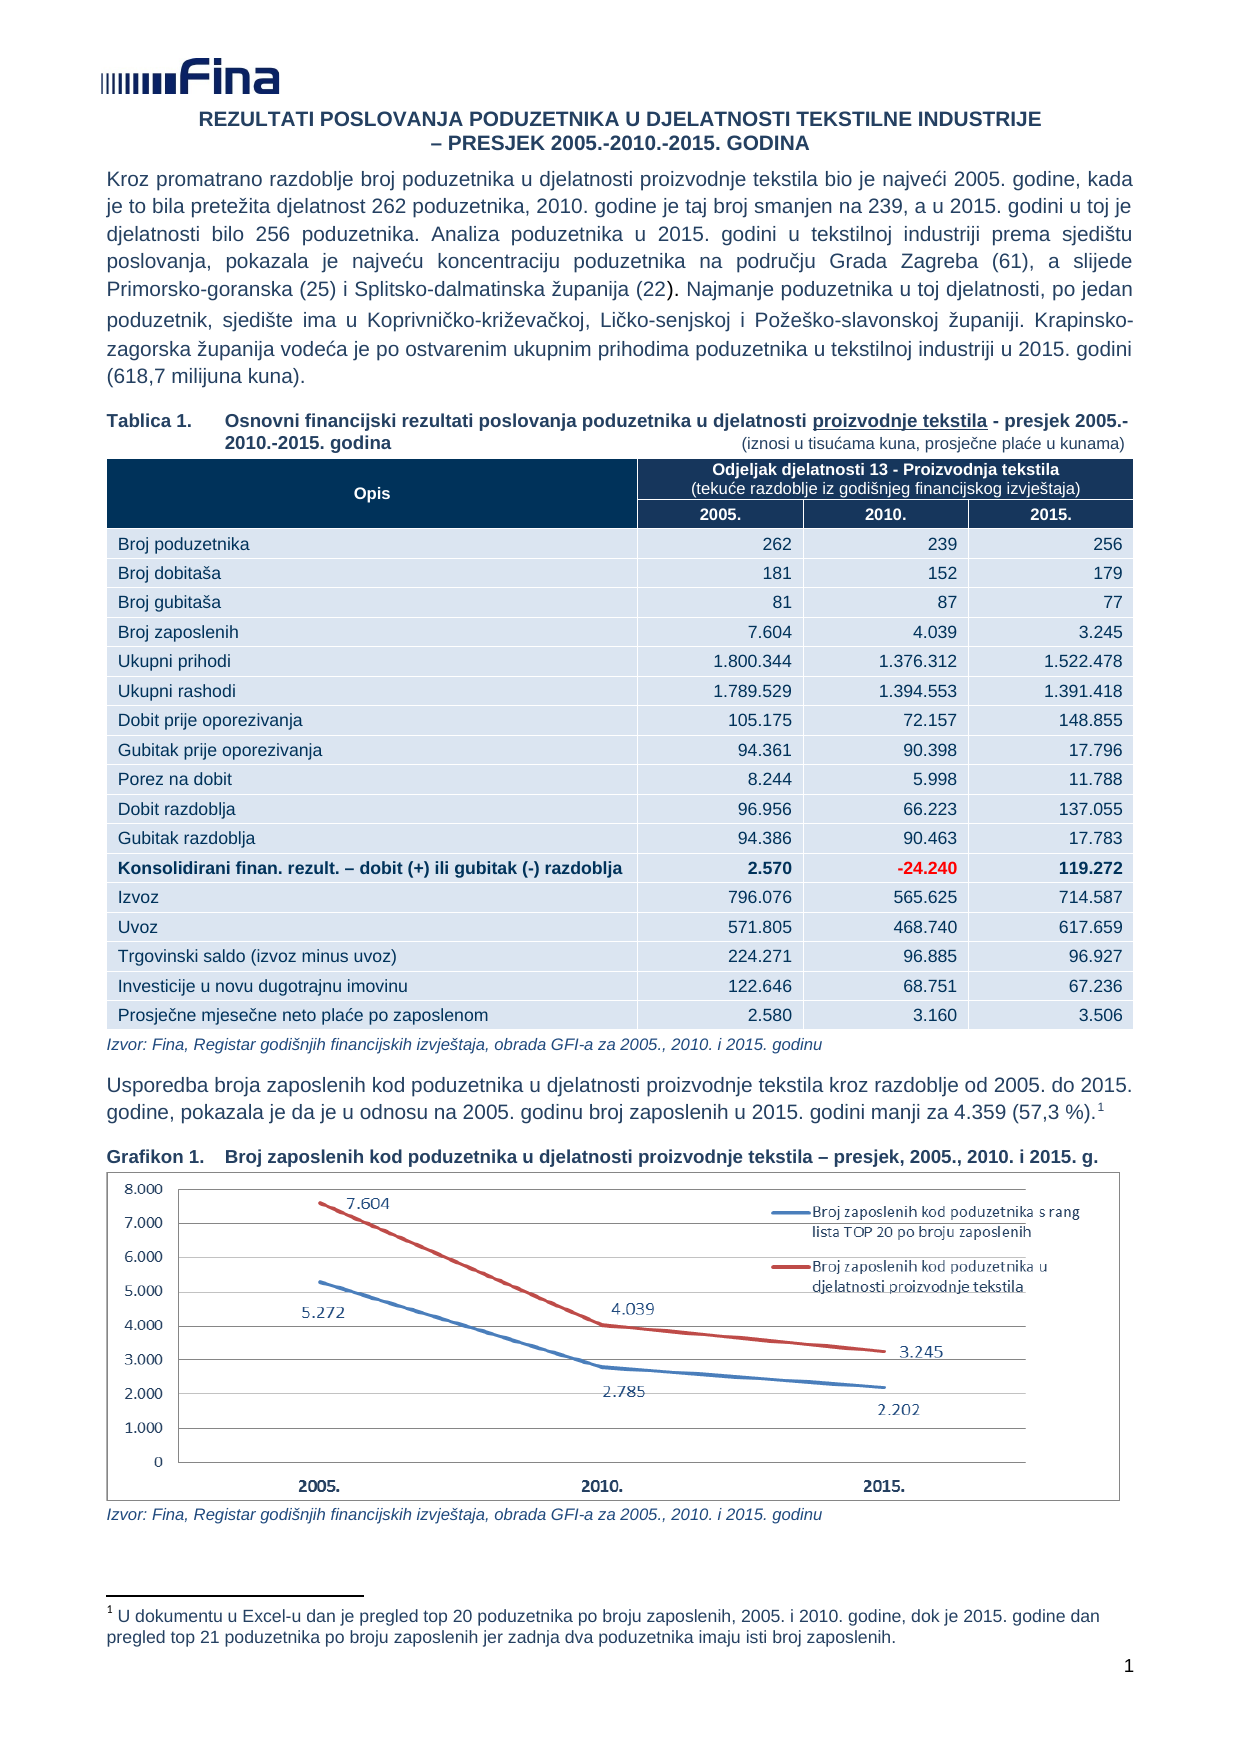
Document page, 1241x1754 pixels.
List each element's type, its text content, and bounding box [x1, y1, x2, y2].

table_header Opis [107, 459, 637, 528]
table_cell 11.788 [969, 765, 1133, 794]
table_cell Uvoz [107, 913, 637, 941]
text Grafikon 1. Broj zaposlenih kod poduzetnika u djelatnosti proizvodnje tekstila – presjek, 2005., 2010. i 2015. g. [106, 1146, 1134, 1168]
table_cell Broj zaposlenih [107, 618, 637, 646]
table_cell 4.039 [804, 618, 968, 646]
table_cell 67.236 [969, 972, 1133, 1000]
table_cell 5.998 [804, 765, 968, 794]
table_cell 90.463 [804, 824, 968, 853]
table_cell 1.376.312 [804, 647, 968, 676]
table_cell 72.157 [804, 706, 968, 735]
table_cell 137.055 [969, 795, 1133, 823]
text Izvor: Fina, Registar godišnjih financijskih izvještaja, obrada GFI-a za 2005., 2010. i 2015. godinu [106, 1505, 1134, 1524]
table_cell 2010. [804, 500, 968, 528]
table_cell 148.855 [969, 706, 1133, 735]
table_cell 1.522.478 [969, 647, 1133, 676]
table_cell 119.272 [969, 854, 1133, 882]
table_cell 2.570 [638, 854, 803, 882]
table_cell 94.386 [638, 824, 803, 853]
table_cell 122.646 [638, 972, 803, 1000]
table_cell 239 [804, 529, 968, 558]
picture [101, 58, 280, 94]
table_cell -24.240 [804, 854, 968, 882]
table_cell 1.394.553 [804, 677, 968, 705]
table_cell 17.783 [969, 824, 1133, 853]
table_cell Izvoz [107, 883, 637, 912]
table_cell Broj poduzetnika [107, 529, 637, 558]
table_cell Dobit prije oporezivanja [107, 706, 637, 735]
table_cell 1.789.529 [638, 677, 803, 705]
table_cell 96.927 [969, 942, 1133, 971]
table_cell 7.604 [638, 618, 803, 646]
table_cell Dobit razdoblja [107, 795, 637, 823]
table_cell 3.245 [969, 618, 1133, 646]
table_cell Ukupni prihodi [107, 647, 637, 676]
table_cell 224.271 [638, 942, 803, 971]
table_cell 714.587 [969, 883, 1133, 912]
table_cell 94.361 [638, 736, 803, 764]
table_cell 90.398 [804, 736, 968, 764]
table_cell 262 [638, 529, 803, 558]
table_cell 3.506 [969, 1001, 1133, 1029]
table_cell 96.956 [638, 795, 803, 823]
table_cell 565.625 [804, 883, 968, 912]
table_cell 87 [804, 588, 968, 617]
text REZULTATI POSLOVANJA PODUZETNIKA U DJELATNOSTI TEKSTILNE INDUSTRIJE [106, 106, 1134, 130]
table_cell 181 [638, 559, 803, 587]
table_cell 1.800.344 [638, 647, 803, 676]
text Tablica 1. Osnovni financijski rezultati poslovanja poduzetnika u djelatnosti proizvodnje tekstila - presjek 2005.-2010.-2015. godina (iznosi u tisućama kuna, prosječne plaće u kunama) [106, 410, 1134, 453]
table_cell Trgovinski saldo (izvoz minus uvoz) [107, 942, 637, 971]
table_cell 2015. [969, 500, 1133, 528]
table_cell Porez na dobit [107, 765, 637, 794]
table_cell 152 [804, 559, 968, 587]
table_cell 796.076 [638, 883, 803, 912]
table_cell 2.580 [638, 1001, 803, 1029]
text – PRESJEK 2005.-2010.-2015. GODINA [106, 130, 1134, 154]
table_cell Gubitak razdoblja [107, 824, 637, 853]
text Izvor: Fina, Registar godišnjih financijskih izvještaja, obrada GFI-a za 2005., 2010. i 2015. godinu [106, 1035, 1134, 1054]
table_cell 468.740 [804, 913, 968, 941]
text Kroz promatrano razdoblje broj poduzetnika u djelatnosti proizvodnje tekstila bio je najveći 2005. godine, kada je to bila pretežita djelatnost 262 poduzetnika, 2010. godine je taj broj smanjen na 239, a u 2015. godini u toj je djelatnosti bilo 256 poduzetnika. Analiza poduzetnika u 2015. godini u tekstilnoj industriji prema sjedištu poslovanja, pokazala je najveću koncentraciju poduzetnika na području Grada Zagreba (61), a slijede Primorsko-goranska (25) i Splitsko-dalmatinska županija (22). Najmanje poduzetnika u toj djelatnosti, po jedan poduzetnik, sjedište ima u Koprivničko-križevačkoj, Ličko-senjskoj i Požeško-slavonskoj županiji. Krapinsko-zagorska županija vodeća je po ostvarenim ukupnim prihodima poduzetnika u tekstilnoj industriji u 2015. godini (618,7 milijuna kuna). [106, 167, 1134, 388]
table_cell 3.160 [804, 1001, 968, 1029]
table_cell Investicije u novu dugotrajnu imovinu [107, 972, 637, 1000]
table_cell 179 [969, 559, 1133, 587]
text Usporedba broja zaposlenih kod poduzetnika u djelatnosti proizvodnje tekstila kroz razdoblje od 2005. do 2015. godine, pokazala je da je u odnosu na 2005. godinu broj zaposlenih u 2015. godini manji za 4.359 (57,3 %). [106, 1073, 1134, 1124]
table_cell Konsolidirani finan. rezult. – dobit (+) ili gubitak (-) razdoblja [107, 854, 637, 882]
table_cell Broj dobitaša [107, 559, 637, 587]
table_header Odjeljak djelatnosti 13 - Proizvodnja tekstila (tekuće razdoblje iz godišnjeg financijskog izvještaja) [638, 459, 1133, 499]
table_cell 66.223 [804, 795, 968, 823]
table_cell 1.391.418 [969, 677, 1133, 705]
table_cell 68.751 [804, 972, 968, 1000]
picture [106, 1172, 1120, 1501]
table_cell 617.659 [969, 913, 1133, 941]
table_cell 256 [969, 529, 1133, 558]
table_cell Prosječne mjesečne neto plaće po zaposlenom [107, 1001, 637, 1029]
table_cell 8.244 [638, 765, 803, 794]
table_cell 17.796 [969, 736, 1133, 764]
table_cell Broj gubitaša [107, 588, 637, 617]
table_cell 2005. [638, 500, 803, 528]
table_cell 571.805 [638, 913, 803, 941]
table_cell Ukupni rashodi [107, 677, 637, 705]
table_cell Gubitak prije oporezivanja [107, 736, 637, 764]
table_cell 81 [638, 588, 803, 617]
table_cell 77 [969, 588, 1133, 617]
table_cell 105.175 [638, 706, 803, 735]
table_cell 96.885 [804, 942, 968, 971]
